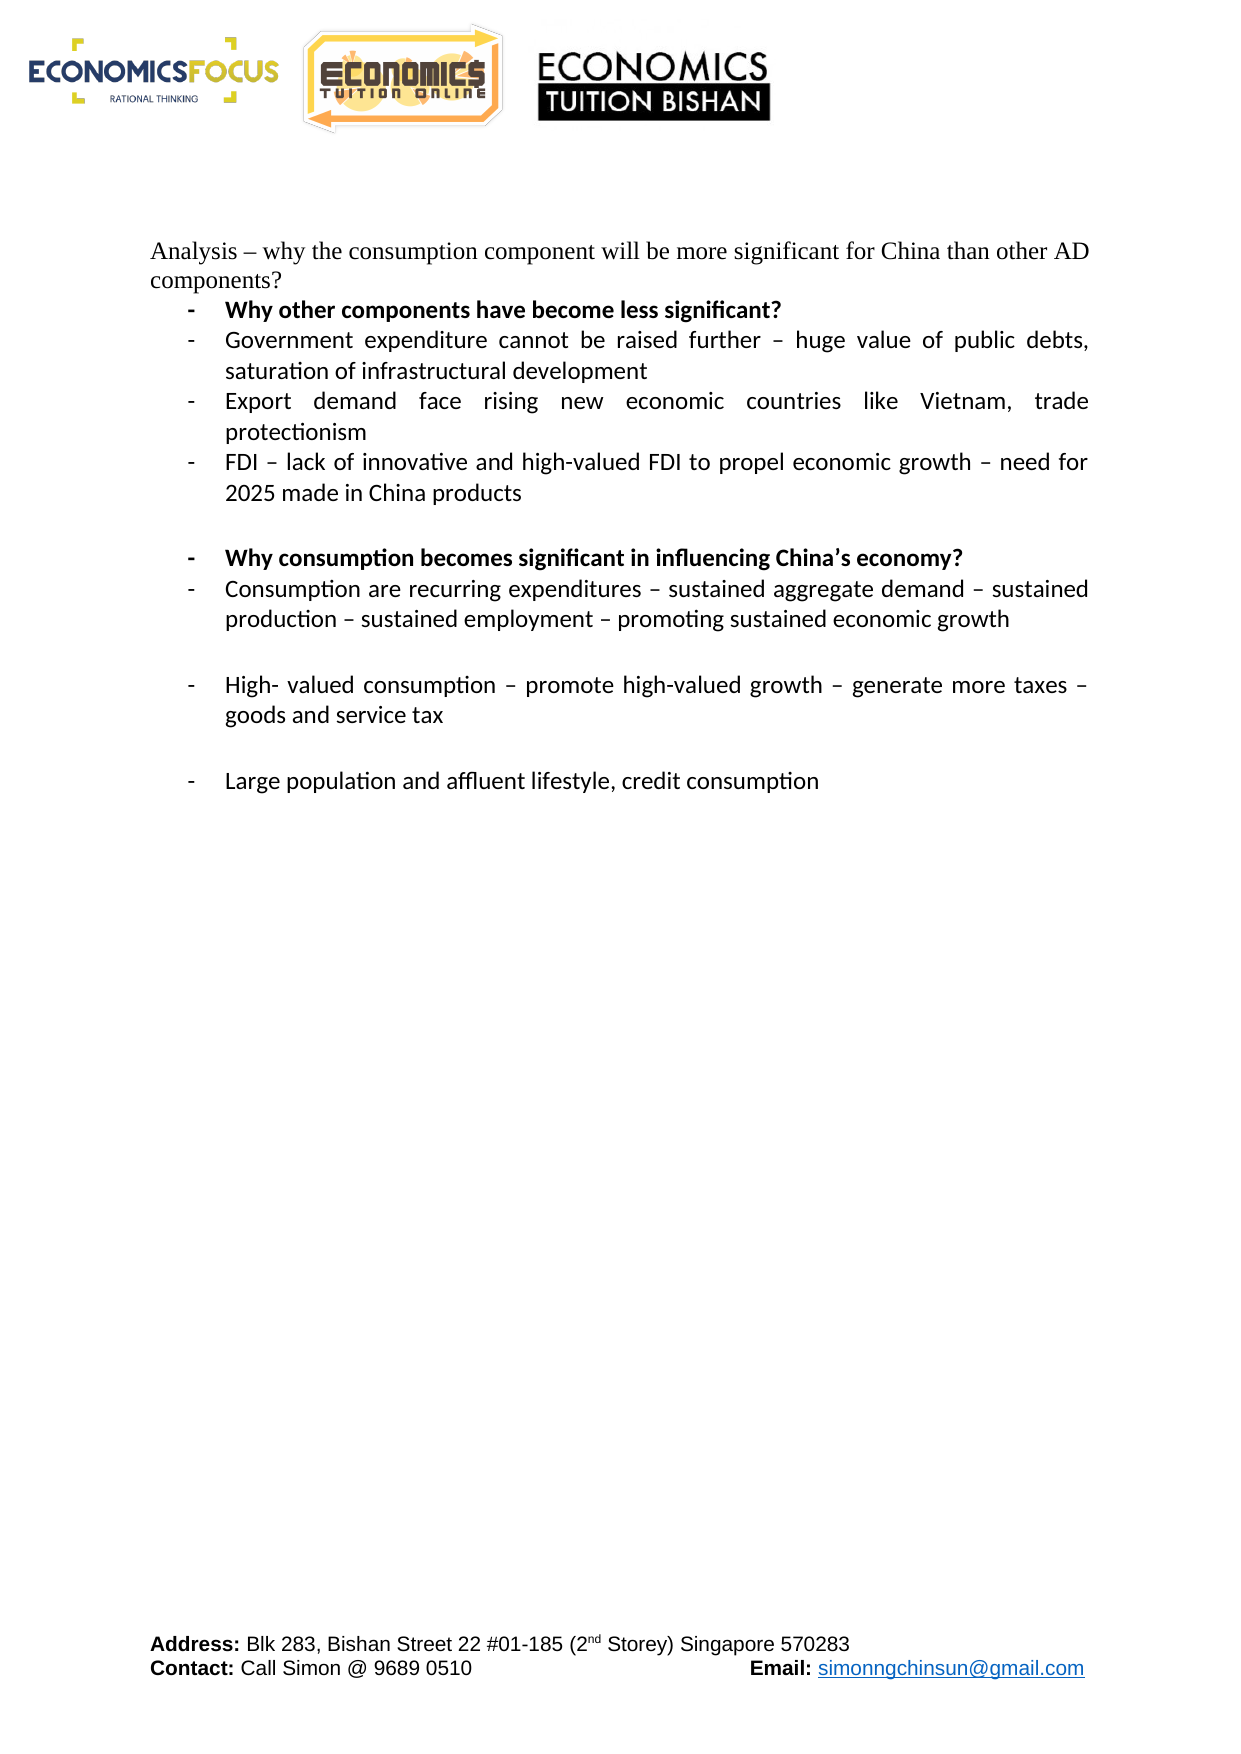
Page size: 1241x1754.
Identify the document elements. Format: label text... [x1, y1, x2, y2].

picture [298, 18, 508, 139]
list Why consumption becomes significant in influencing China’s economy? [187, 542, 1090, 573]
picture [20, 4, 290, 139]
text Analysis – why the consumption component will be more significant for China than other AD components? [150, 236, 1090, 294]
list Why other components have become less significant? [187, 294, 1090, 324]
list Large population and affluent lifestyle, credit consumption [187, 765, 1090, 796]
list Consumption are recurring expenditures – sustained aggregate demand – sustained production – sustained employment – promoting sustained economic growth [187, 573, 1090, 634]
list Export demand face rising new economic countries like Vietnam, trade protectionism [187, 385, 1090, 446]
list High- valued consumption – promote high-valued growth – generate more taxes – goods and service tax [187, 669, 1090, 730]
picture [527, 19, 777, 131]
list FDI – lack of innovative and high-valued FDI to propel economic growth – need for 2025 made in China products [187, 446, 1090, 507]
list Government expenditure cannot be raised further – huge value of public debts, saturation of infrastructural development [187, 324, 1090, 385]
